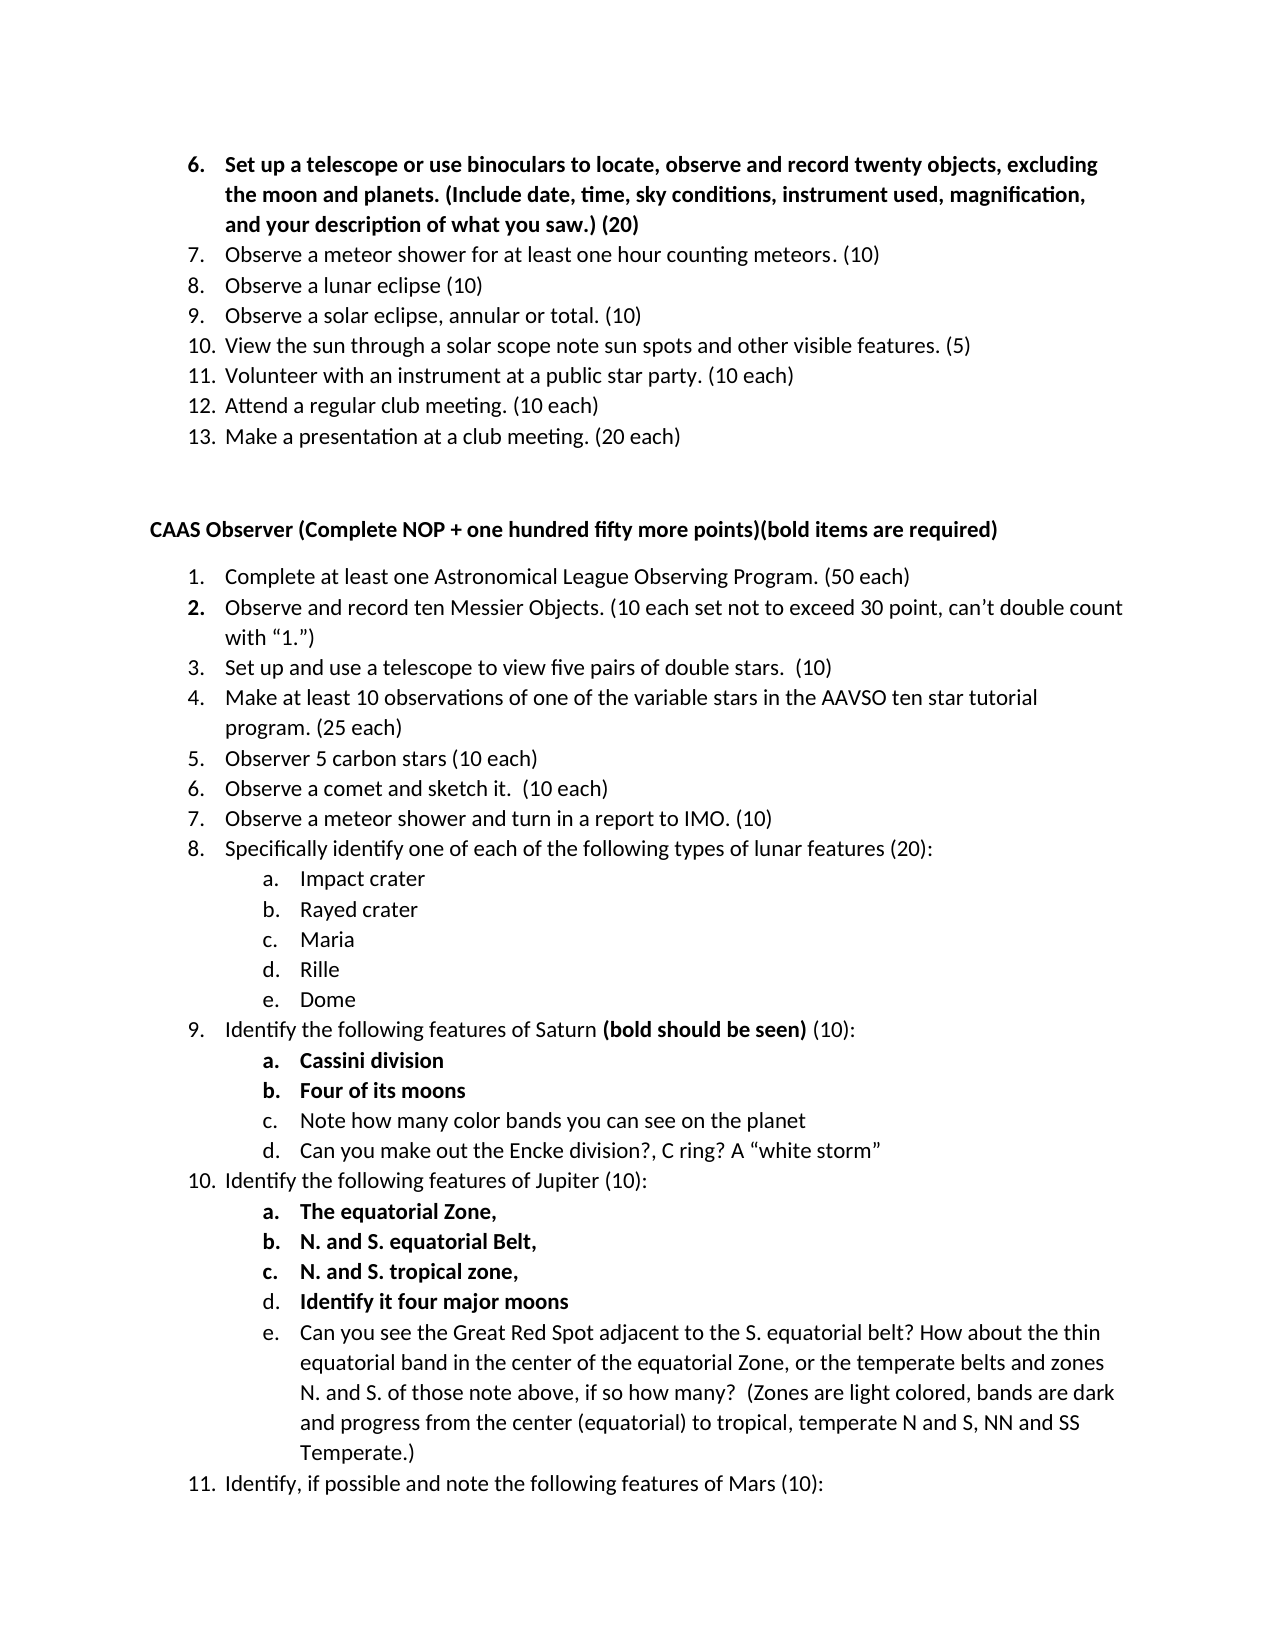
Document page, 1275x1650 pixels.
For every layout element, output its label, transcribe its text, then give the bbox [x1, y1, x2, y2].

list Observe a meteor shower for at least one hour counting meteors. (10) [187, 241, 1125, 269]
list Attend a regular club meeting. (10 each) [187, 392, 1125, 420]
list Make a presentation at a club meeting. (20 each) [187, 422, 1125, 450]
list Specifically identify one of each of the following types of lunar features (20): [187, 834, 1125, 862]
list Observe a meteor shower and turn in a report to IMO. (10) [187, 804, 1125, 832]
list Identify the following features of Jupiter (10): [187, 1167, 1125, 1195]
list Note how many color bands you can see on the planet [262, 1106, 1125, 1134]
list Set up and use a telescope to view five pairs of double stars. (10) [187, 653, 1125, 681]
list N. and S. tropical zone, [262, 1257, 1125, 1285]
list Make at least 10 observations of one of the variable stars in the AAVSO ten star tutorial program. (25 each) [187, 683, 1125, 742]
list The equatorial Zone, [262, 1197, 1125, 1225]
list Cassini division [262, 1046, 1125, 1074]
list Volunteer with an instrument at a public star party. (10 each) [187, 361, 1125, 389]
list Can you make out the Encke division?, C ring? A “white storm” [262, 1136, 1125, 1164]
list Maria [262, 925, 1125, 953]
list View the sun through a solar scope note sun spots and other visible features. (5) [187, 331, 1125, 359]
list Four of its moons [262, 1076, 1125, 1104]
text CAAS Observer (Complete NOP + one hundred fifty more points)(bold items are required) [150, 516, 1125, 544]
list Identify it four major moons [262, 1287, 1125, 1316]
list N. and S. equatorial Belt, [262, 1227, 1125, 1255]
list Observer 5 carbon stars (10 each) [187, 744, 1125, 772]
list Identify the following features of Saturn (bold should be seen) (10): [187, 1016, 1125, 1044]
list Set up a telescope or use binoculars to locate, observe and record twenty objects, excluding the moon and planets. (Include date, time, sky conditions, instrument used, magnification, and your description of what you saw.) (20) [187, 150, 1125, 238]
list Rayed crater [262, 895, 1125, 923]
list Complete at least one Astronomical League Observing Program. (50 each) [187, 562, 1125, 591]
list Dome [262, 985, 1125, 1013]
list Observe a lunar eclipse (10) [187, 271, 1125, 299]
list Rille [262, 955, 1125, 983]
list Observe a solar eclipse, annular or total. (10) [187, 301, 1125, 329]
list Observe a comet and sketch it. (10 each) [187, 774, 1125, 802]
list Identify, if possible and note the following features of Mars (10): [187, 1469, 1125, 1497]
list Impact crater [262, 864, 1125, 893]
list Observe and record ten Messier Objects. (10 each set not to exceed 30 point, can’t double count with “1.”) [187, 593, 1125, 651]
list Can you see the Great Red Spot adjacent to the S. equatorial belt? How about the thin equatorial band in the center of the equatorial Zone, or the temperate belts and zones N. and S. of those note above, if so how many? (Zones are light colored, bands are dark and progress from the center (equatorial) to tropical, temperate N and S, NN and SS Temperate.) [262, 1318, 1125, 1467]
